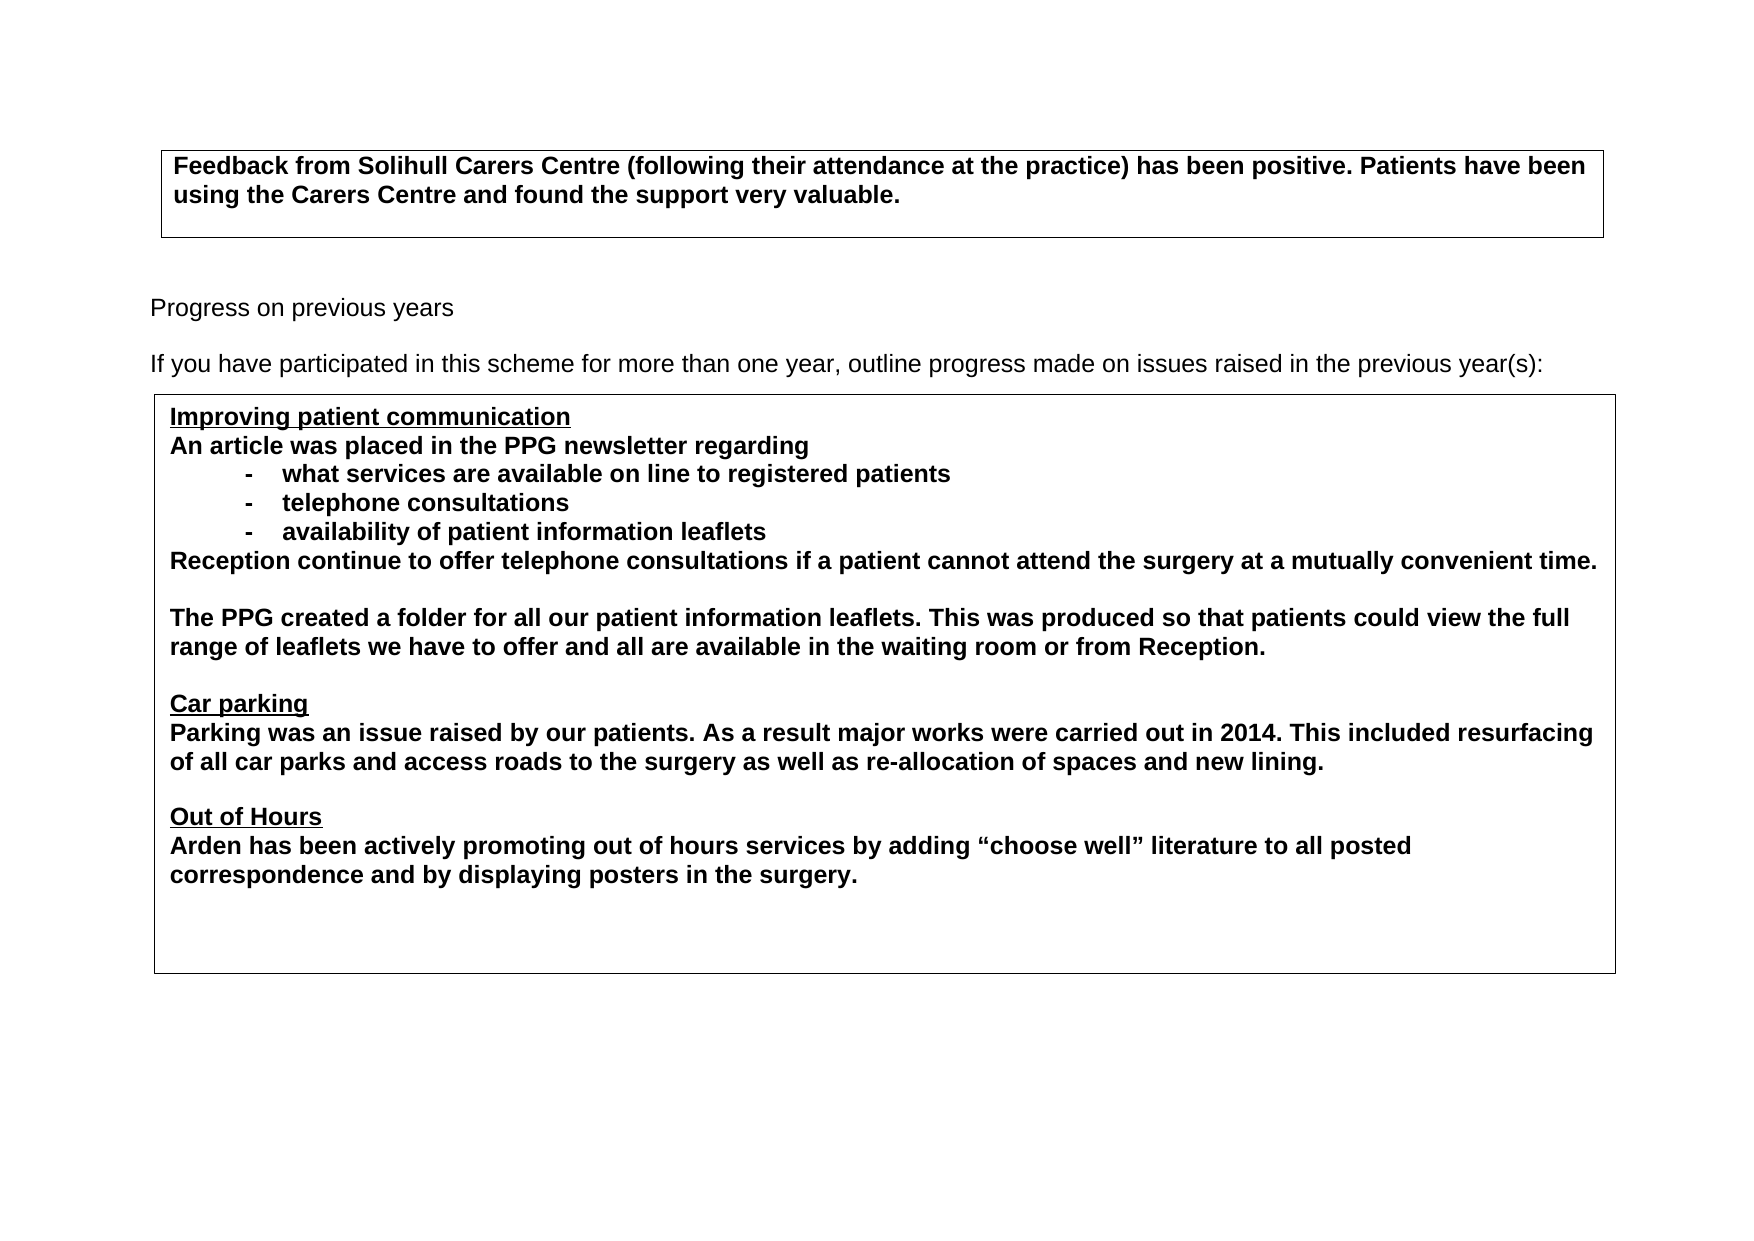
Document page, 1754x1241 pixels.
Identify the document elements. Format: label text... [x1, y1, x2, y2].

list If you have participated in this scheme for more than one year, outline progress made on issues raised in the previous year(s): [150, 348, 1604, 377]
list Progress on previous years [150, 293, 1604, 322]
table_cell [162, 151, 1603, 237]
